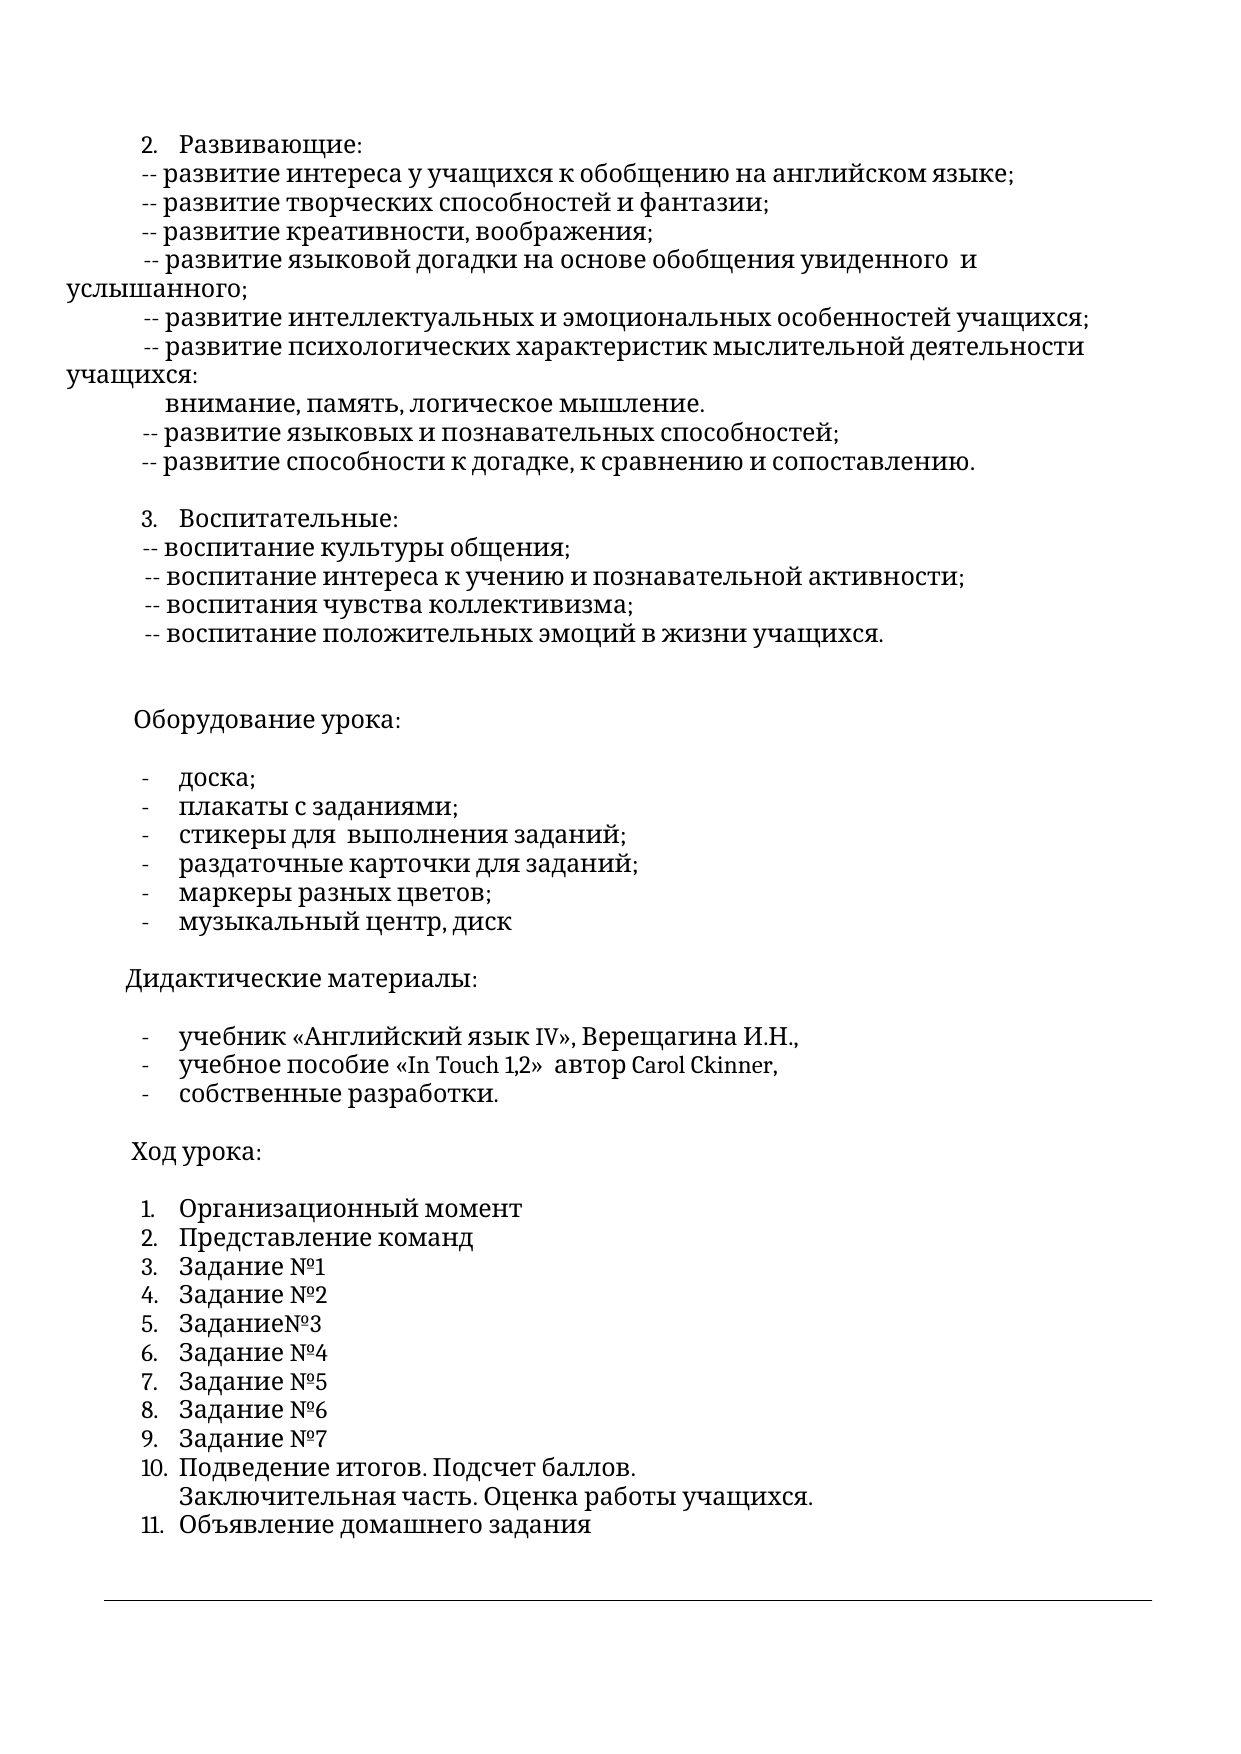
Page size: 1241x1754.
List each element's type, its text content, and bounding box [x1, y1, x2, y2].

text -- воспитание культуры общения; [103, 534, 1152, 563]
list Задание №7 [141, 1425, 1152, 1454]
list доска; [141, 764, 1152, 793]
text внимание, память, логическое мышление. [66, 390, 1152, 419]
list учебник «Английский язык IV», Верещагина И.Н., [141, 1023, 1152, 1051]
list стикеры для выполнения заданий; [141, 821, 1152, 850]
text Дидактические материалы: [103, 965, 1152, 994]
list Подведение итогов. Подсчет баллов. [141, 1454, 1152, 1483]
text Оборудование урока: [133, 706, 1152, 735]
list Организационный момент [141, 1195, 1152, 1224]
list Задание№3 [141, 1310, 1152, 1339]
list Заключительная часть. Оценка работы учащихся. [178, 1483, 1152, 1511]
list музыкальный центр, диск [141, 908, 1152, 936]
list раздаточные карточки для заданий; [141, 850, 1152, 879]
list Задание №5 [141, 1368, 1152, 1396]
list Представление команд [141, 1224, 1152, 1253]
list Задание №1 [141, 1253, 1152, 1281]
text -- развитие интереса у учащихся к обобщению на английском языке; [141, 160, 1152, 189]
list собственные разработки. [141, 1080, 1152, 1109]
list Объявление домашнего задания [141, 1511, 1152, 1540]
list плакаты с заданиями; [141, 793, 1152, 821]
text -- развитие способности к догадке, к сравнению и сопоставлению. [141, 448, 1152, 476]
text -- воспитание интереса к учению и познавательной активности; [133, 563, 1152, 591]
list Развивающие: [141, 131, 1152, 160]
list -- развитие креативности, воображения; [141, 218, 1152, 246]
text -- воспитания чувства коллективизма; [133, 591, 1152, 620]
list учебное пособие «In Touch 1,2» автор Carol Ckinner, [141, 1051, 1152, 1080]
text -- развитие языковой догадки на основе обобщения увиденного и услышанного; [66, 246, 1152, 304]
text -- развитие психологических характеристик мыслительной деятельности учащихся: [66, 333, 1152, 390]
list Задание №6 [141, 1396, 1152, 1425]
list -- развитие творческих способностей и фантазии; [141, 189, 1152, 218]
text -- воспитание положительных эмоций в жизни учащихся. [133, 620, 1152, 649]
text Ход урока: [103, 1138, 1152, 1166]
list маркеры разных цветов; [141, 879, 1152, 908]
text -- развитие интеллектуальных и эмоциональных особенностей учащихся; [66, 304, 1152, 333]
list Задание №4 [141, 1339, 1152, 1368]
list Воспитательные: [141, 505, 1152, 534]
list Задание №2 [141, 1281, 1152, 1310]
text -- развитие языковых и познавательных способностей; [103, 419, 1152, 448]
